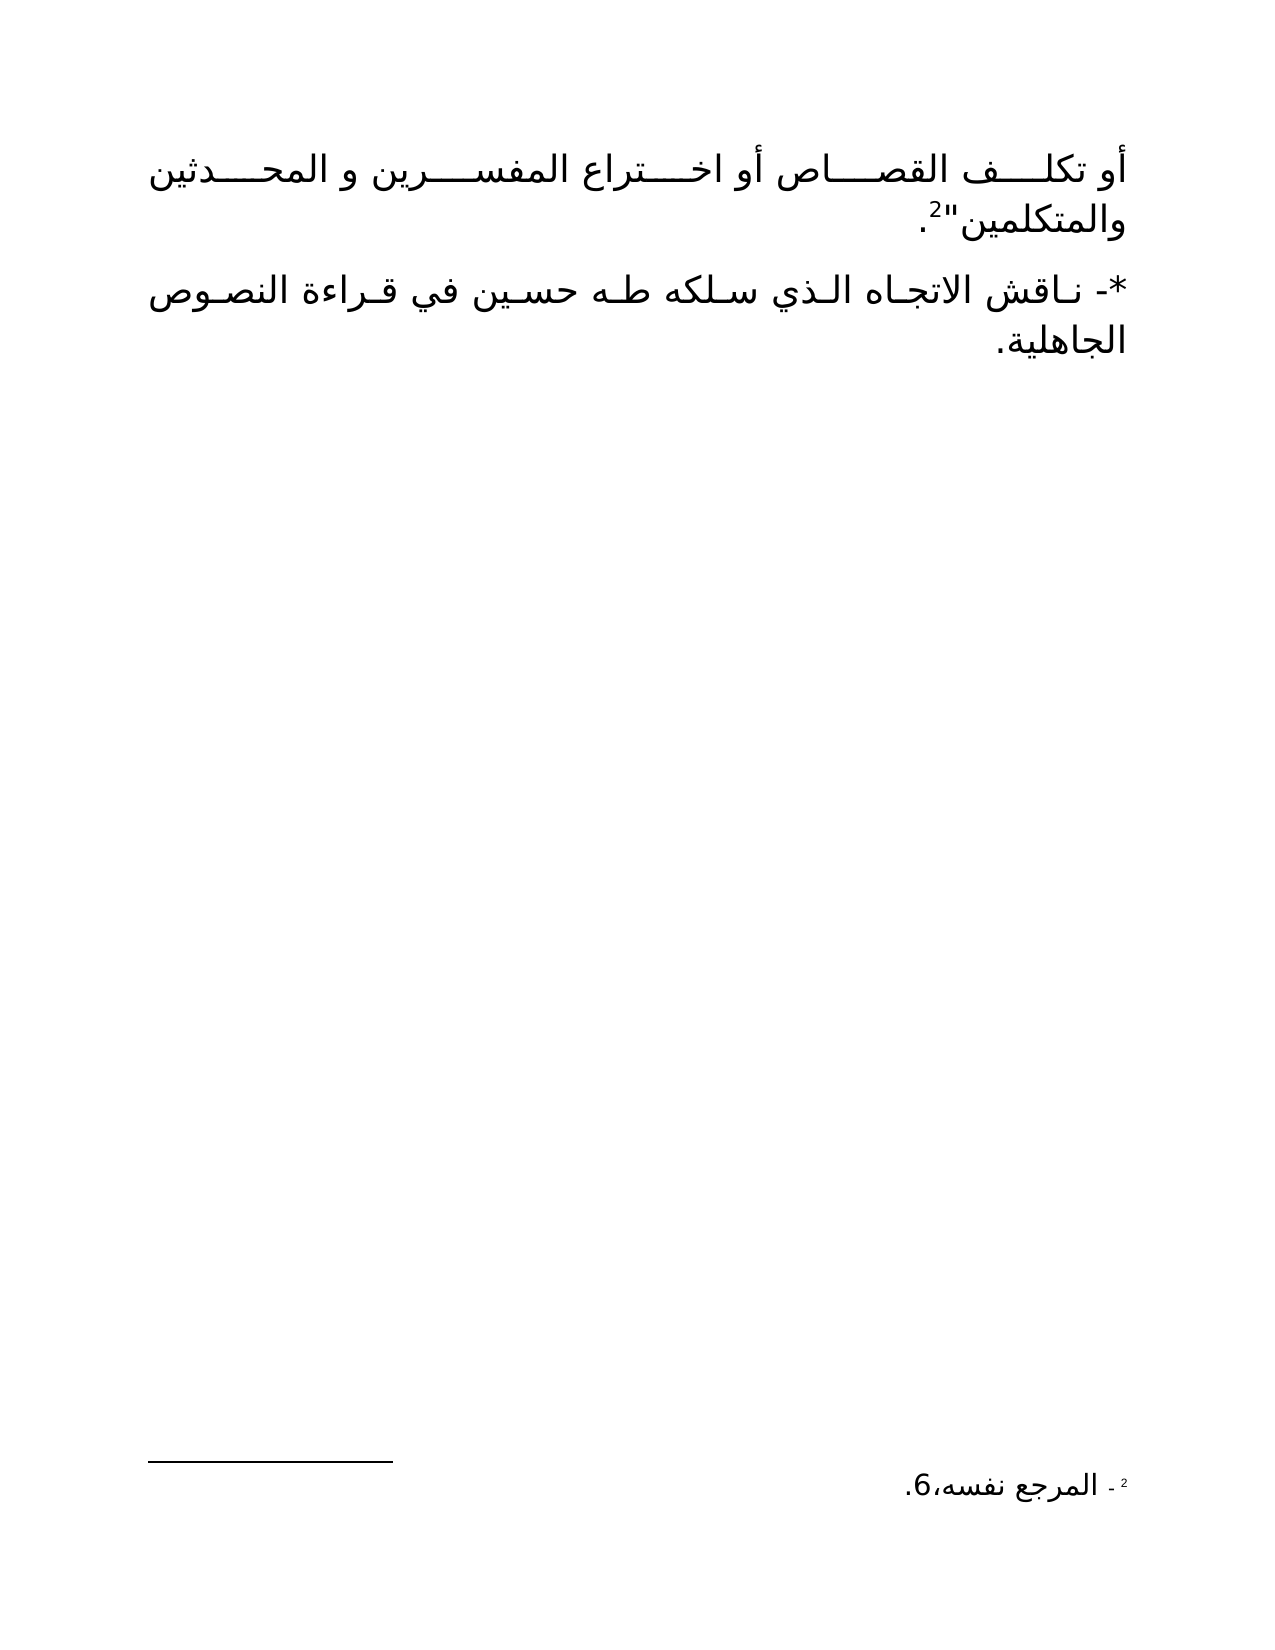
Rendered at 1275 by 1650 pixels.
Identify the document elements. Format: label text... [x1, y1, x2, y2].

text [148, 148, 1127, 241]
text *- ناقش الاتجاه الذي سلكه طه حسين في قراءة النصوص الجاهلية. [148, 269, 1127, 362]
